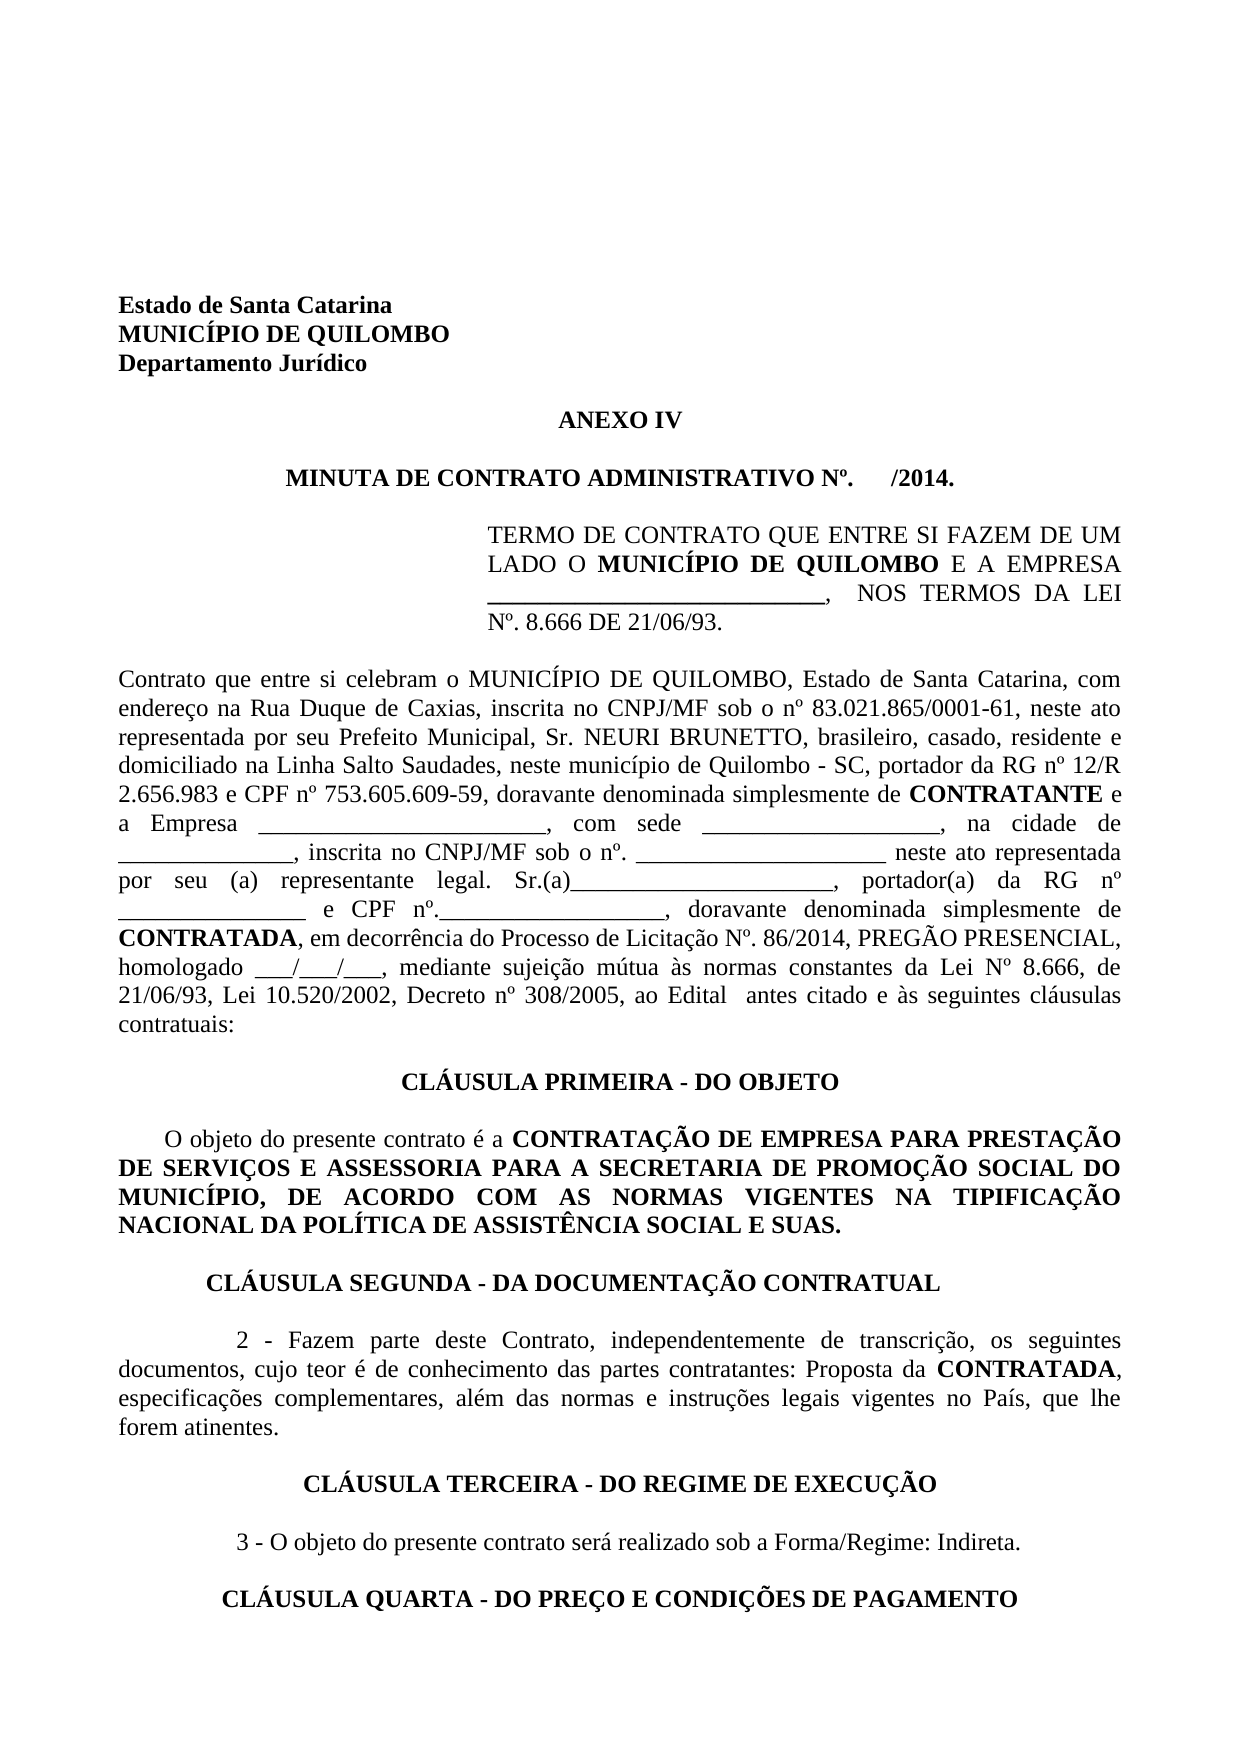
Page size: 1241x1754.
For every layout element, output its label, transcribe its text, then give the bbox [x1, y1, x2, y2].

text CLÁUSULA SEGUNDA - DA DOCUMENTAÇÃO CONTRATUAL [118, 1268, 1122, 1297]
text ANEXO IV [118, 406, 1122, 434]
text CLÁUSULA PRIMEIRA - DO OBJETO [118, 1067, 1122, 1096]
text CLÁUSULA QUARTA - DO PREÇO E CONDIÇÕES DE PAGAMENTO [118, 1584, 1122, 1613]
text MINUTA DE CONTRATO ADMINISTRATIVO Nº. /2014. [118, 463, 1122, 492]
text CLÁUSULA TERCEIRA - DO REGIME DE EXECUÇÃO [118, 1469, 1122, 1498]
text Departamento Jurídico [118, 348, 1122, 377]
text TERMO DE CONTRATO QUE ENTRE SI FAZEM DE UM LADO O MUNICÍPIO DE QUILOMBO E A EMPRESA ___________________________, NOS TERMOS DA LEI Nº. 8.666 DE 21/06/93. [487, 521, 1122, 636]
text 3 - O objeto do presente contrato será realizado sob a Forma/Regime: Indireta. [118, 1527, 1122, 1556]
text O objeto do presente contrato é a CONTRATAÇÃO DE EMPRESA PARA PRESTAÇÃO DE SERVIÇOS E ASSESSORIA PARA A SECRETARIA DE PROMOÇÃO SOCIAL DO MUNICÍPIO, DE ACORDO COM AS NORMAS VIGENTES NA TIPIFICAÇÃO NACIONAL DA POLÍTICA DE ASSISTÊNCIA SOCIAL E SUAS. [118, 1124, 1122, 1239]
text MUNICÍPIO DE QUILOMBO [118, 319, 1122, 348]
text Contrato que entre si celebram o MUNICÍPIO DE QUILOMBO, Estado de Santa Catarina, com endereço na Rua Duque de Caxias, inscrita no CNPJ/MF sob o nº 83.021.865/0001-61, neste ato representada por seu Prefeito Municipal, Sr. NEURI BRUNETTO, brasileiro, casado, residente e domiciliado na Linha Salto Saudades, neste município de Quilombo - SC, portador da RG nº 12/R 2.656.983 e CPF nº 753.605.609-59, doravante denominada simplesmente de CONTRATANTE e a Empresa _______________________, com sede ___________________, na cidade de ______________, inscrita no CNPJ/MF sob o nº. ____________________ neste ato representada por seu (a) representante legal. Sr.(a)_____________________, portador(a) da RG nº _______________ e CPF nº.__________________, doravante denominada simplesmente de CONTRATADA, em decorrência do Processo de Licitação Nº. 86/2014, PREGÃO PRESENCIAL, homologado ___/___/___, mediante sujeição mútua às normas constantes da Lei Nº 8.666, de 21/06/93, Lei 10.520/2002, Decreto nº 308/2005, ao Edital antes citado e às seguintes cláusulas contratuais: [118, 664, 1122, 1038]
text 2 - Fazem parte deste Contrato, independentemente de transcrição, os seguintes documentos, cujo teor é de conhecimento das partes contratantes: Proposta da CONTRATADA, especificações complementares, além das normas e instruções legais vigentes no País, que lhe forem atinentes. [118, 1326, 1122, 1441]
text Estado de Santa Catarina [118, 291, 1122, 319]
